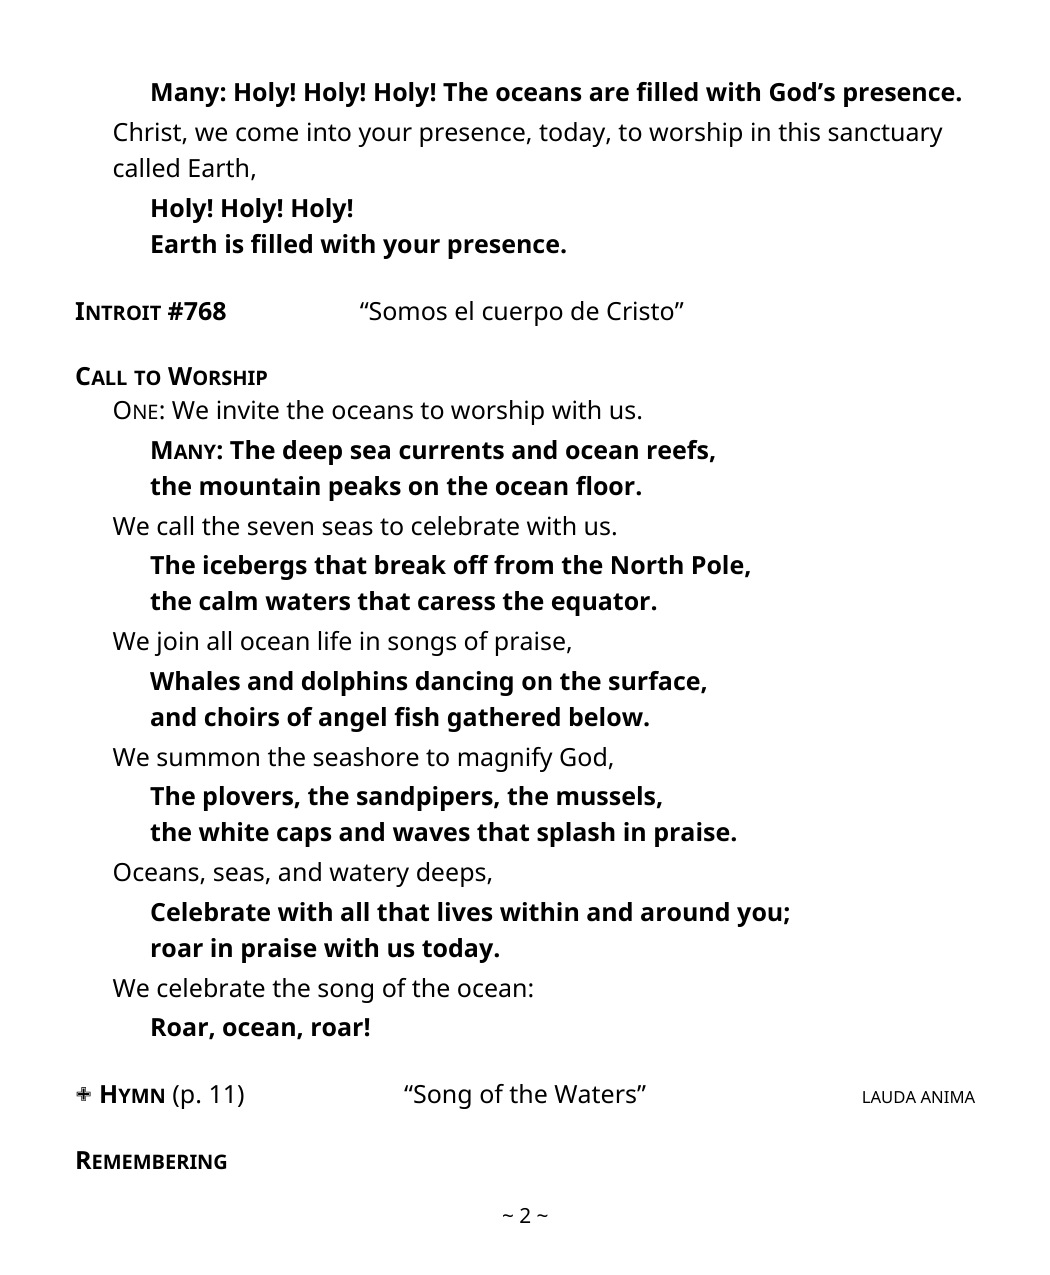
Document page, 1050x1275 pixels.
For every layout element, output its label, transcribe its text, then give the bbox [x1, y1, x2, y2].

text We join all ocean life in songs of praise, [112, 624, 975, 658]
text Many: The deep sea currents and ocean reefs, the mountain peaks on the ocean floor. [150, 432, 975, 502]
text Many: Holy! Holy! Holy! The oceans are filled with God’s presence. [150, 75, 975, 109]
text Call to Worship [75, 358, 975, 393]
text We call the seven seas to celebrate with us. [112, 508, 975, 542]
text Introit #768 “Somos el cuerpo de Cristo” [75, 293, 975, 327]
text Holy! Holy! Holy! Earth is filled with your presence. [150, 191, 975, 260]
text Hymn (p. 11) “Song of the Waters” Lauda Anima [75, 1077, 975, 1111]
text One: We invite the oceans to worship with us. [112, 393, 975, 427]
text Whales and dolphins dancing on the surface, and choirs of angel fish gathered below. [150, 663, 975, 733]
text Roar, ocean, roar! [150, 1010, 975, 1044]
text Celebrate with all that lives within and around you; roar in praise with us today. [150, 894, 975, 964]
text We summon the seashore to magnify God, [112, 739, 975, 773]
text Remembering [75, 1142, 975, 1176]
text We celebrate the song of the ocean: [112, 970, 975, 1004]
text Christ, we come into your presence, today, to worship in this sanctuary called Earth, [112, 115, 975, 185]
text Oceans, seas, and watery deeps, [112, 855, 975, 889]
text The icebergs that break off from the North Pole, the calm waters that caress the equator. [150, 548, 975, 618]
text The plovers, the sandpipers, the mussels, the white caps and waves that splash in praise. [150, 779, 975, 849]
